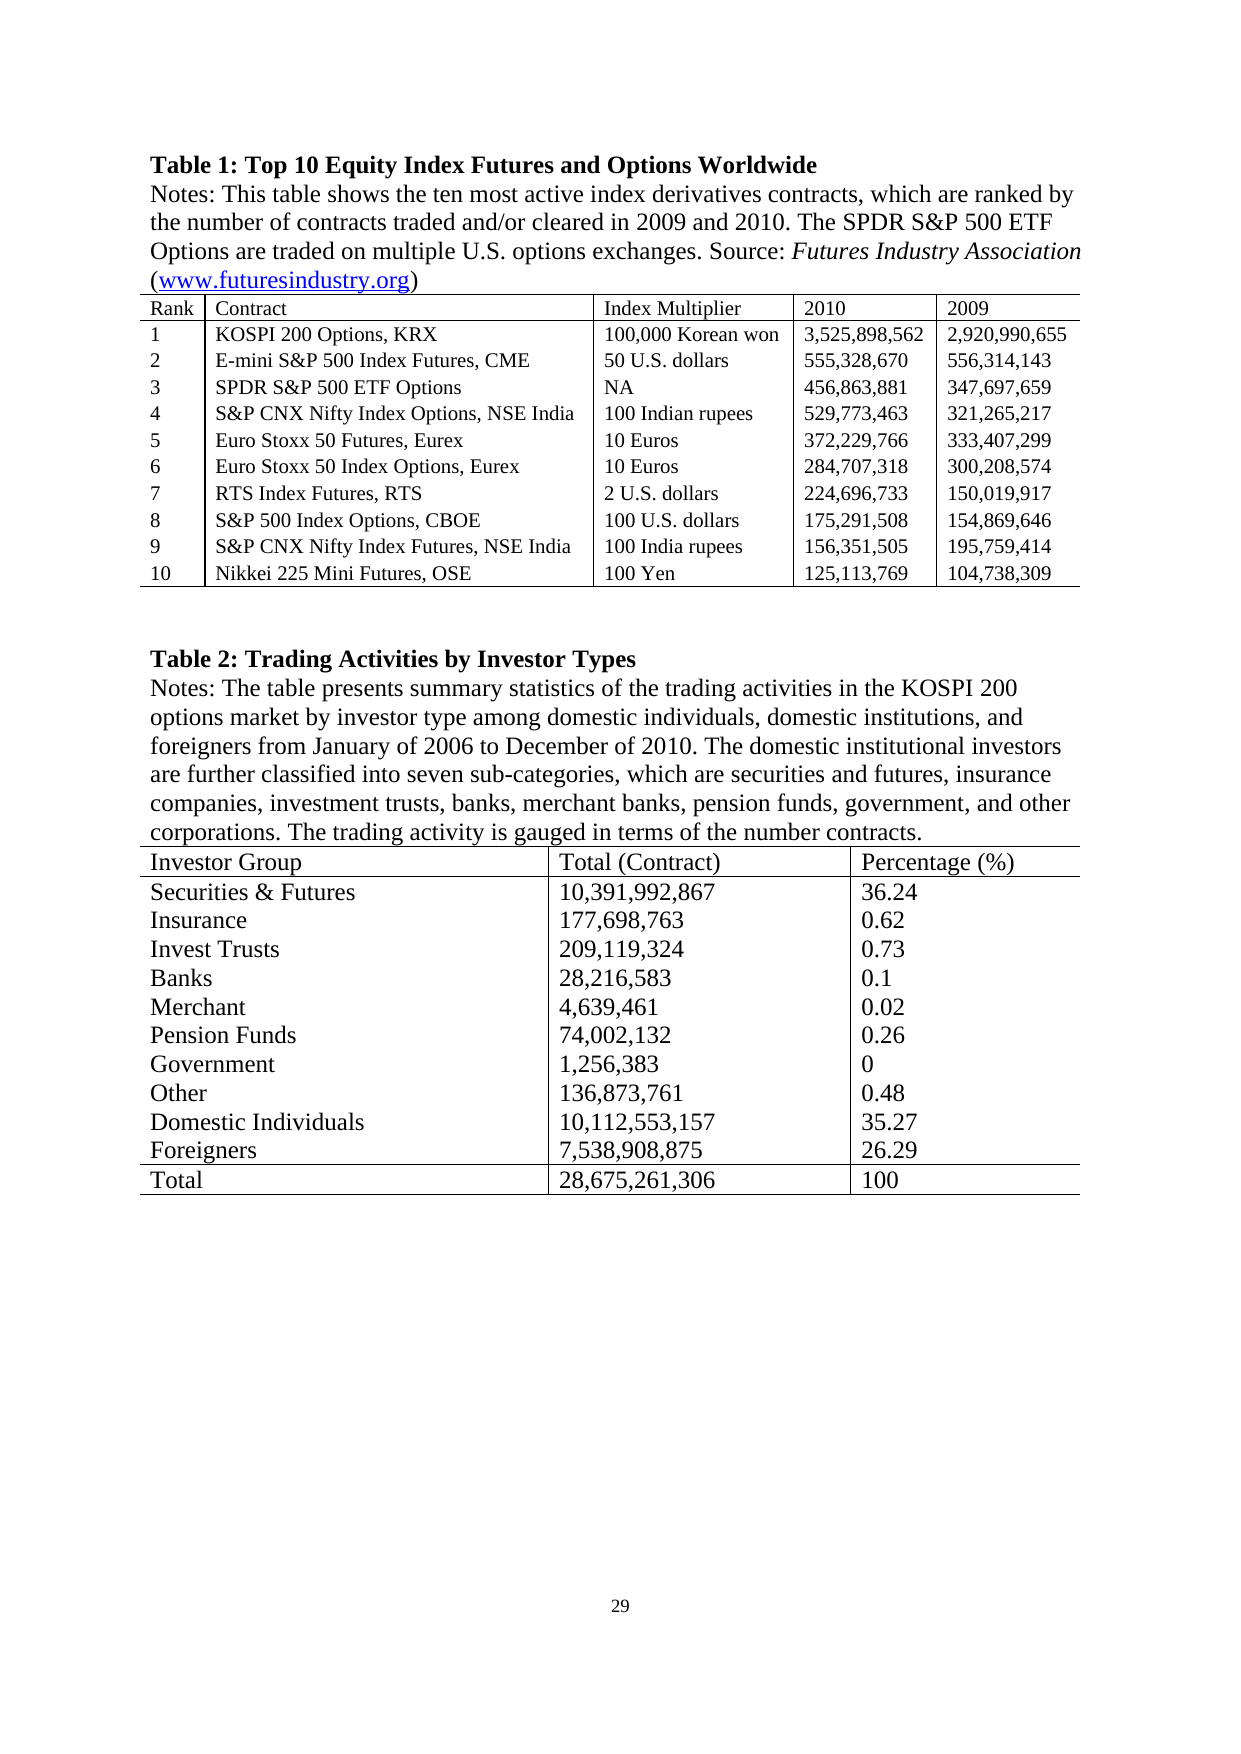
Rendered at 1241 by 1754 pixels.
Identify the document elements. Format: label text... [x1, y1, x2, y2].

table_cell 177,698,763 [549, 905, 850, 934]
table_cell Domestic Individuals [140, 1107, 548, 1135]
table_cell 0.1 [851, 963, 1080, 992]
table_cell 100 Indian rupees [594, 400, 793, 427]
table_cell NA [594, 374, 793, 400]
table_header 2010 [794, 295, 936, 320]
table_cell 2 U.S. dollars [594, 480, 793, 506]
table_cell 555,328,670 [794, 347, 936, 373]
table_cell 456,863,881 [794, 374, 936, 400]
table_cell 104,738,309 [937, 559, 1080, 586]
text Notes: The table presents summary statistics of the trading activities in the KOSPI 200 options market by investor type among domestic individuals, domestic institutions, and foreigners from January of 2006 to December of 2010. The domestic institutional investors are further classified into seven sub-categories, which are securities and futures, insurance companies, investment trusts, banks, merchant banks, pension funds, government, and other corporations. The trading activity is gauged in terms of the number contracts. [150, 673, 1090, 846]
table_cell 195,759,414 [937, 533, 1080, 559]
table_header Investor Group [140, 847, 548, 876]
table_header Percentage (%) [851, 847, 1080, 876]
table_cell Merchant [140, 992, 548, 1020]
table_cell 321,265,217 [937, 400, 1080, 427]
table_cell 333,407,299 [937, 427, 1080, 453]
table_cell 372,229,766 [794, 427, 936, 453]
table_cell Euro Stoxx 50 Futures, Eurex [206, 427, 593, 453]
table_cell Banks [140, 963, 548, 992]
table_cell 100 U.S. dollars [594, 506, 793, 533]
table_cell 224,696,733 [794, 480, 936, 506]
table_cell E-mini S&P 500 Index Futures, CME [206, 347, 593, 373]
table_header Total (Contract) [549, 847, 850, 876]
table_cell 2,920,990,655 [937, 321, 1080, 347]
table_cell 125,113,769 [794, 559, 936, 586]
table_cell Euro Stoxx 50 Index Options, Eurex [206, 453, 593, 480]
table_cell 1 [140, 321, 204, 347]
table_cell 10,112,553,157 [549, 1107, 850, 1135]
table_cell S&P CNX Nifty Index Options, NSE India [206, 400, 593, 427]
table_header Rank [140, 295, 204, 320]
table_cell 150,019,917 [937, 480, 1080, 506]
table_cell 300,208,574 [937, 453, 1080, 480]
table_cell 175,291,508 [794, 506, 936, 533]
table_cell 284,707,318 [794, 453, 936, 480]
table_cell 136,873,761 [549, 1078, 850, 1107]
table_cell 100 India rupees [594, 533, 793, 559]
table_cell 0.62 [851, 905, 1080, 934]
table_cell 156,351,505 [794, 533, 936, 559]
table_cell Government [140, 1049, 548, 1078]
text Notes: This table shows the ten most active index derivatives contracts, which are ranked by the number of contracts traded and/or cleared in 2009 and 2010. The SPDR S&P 500 ETF Options are traded on multiple U.S. options exchanges. Source: Futures Industry Association (www.futuresindustry.org) [150, 179, 1090, 294]
table_cell 26.29 [851, 1135, 1080, 1164]
table_cell RTS Index Futures, RTS [206, 480, 593, 506]
table_cell Other [140, 1078, 548, 1107]
table_cell 10,391,992,867 [549, 877, 850, 905]
text Table 2: Trading Activities by Investor Types [150, 644, 1090, 673]
table_cell 74,002,132 [549, 1020, 850, 1049]
table_cell Total [140, 1165, 548, 1194]
table_cell S&P CNX Nifty Index Futures, NSE India [206, 533, 593, 559]
table_cell 0.02 [851, 992, 1080, 1020]
table_cell 4,639,461 [549, 992, 850, 1020]
table_cell 100 [851, 1165, 1080, 1194]
table_cell 36.24 [851, 877, 1080, 905]
table_cell 0 [851, 1049, 1080, 1078]
table_cell SPDR S&P 500 ETF Options [206, 374, 593, 400]
table_cell 10 [140, 559, 204, 586]
table_cell 529,773,463 [794, 400, 936, 427]
table_cell 9 [140, 533, 204, 559]
table_cell 7 [140, 480, 204, 506]
table_cell 5 [140, 427, 204, 453]
table_header Contract [206, 295, 593, 320]
table_cell 3 [140, 374, 204, 400]
table_cell Invest Trusts [140, 934, 548, 963]
table_cell Insurance [140, 905, 548, 934]
table_cell 154,869,646 [937, 506, 1080, 533]
table_cell 100,000 Korean won [594, 321, 793, 347]
table_cell 6 [140, 453, 204, 480]
table_cell Nikkei 225 Mini Futures, OSE [206, 559, 593, 586]
table_cell 50 U.S. dollars [594, 347, 793, 373]
table_cell 100 Yen [594, 559, 793, 586]
table_cell 10 Euros [594, 427, 793, 453]
table_cell 209,119,324 [549, 934, 850, 963]
table_cell 1,256,383 [549, 1049, 850, 1078]
table_header Index Multiplier [594, 295, 793, 320]
table_cell 556,314,143 [937, 347, 1080, 373]
table_cell KOSPI 200 Options, KRX [206, 321, 593, 347]
table_cell 7,538,908,875 [549, 1135, 850, 1164]
table_cell 8 [140, 506, 204, 533]
table_cell Securities & Futures [140, 877, 548, 905]
table_cell Pension Funds [140, 1020, 548, 1049]
table_cell 10 Euros [594, 453, 793, 480]
table_cell 0.48 [851, 1078, 1080, 1107]
table_cell 0.73 [851, 934, 1080, 963]
table_cell 0.26 [851, 1020, 1080, 1049]
table_cell 35.27 [851, 1107, 1080, 1135]
table_cell 4 [140, 400, 204, 427]
table_cell 3,525,898,562 [794, 321, 936, 347]
table_cell 28,216,583 [549, 963, 850, 992]
table_cell S&P 500 Index Options, CBOE [206, 506, 593, 533]
text Table 1: Top 10 Equity Index Futures and Options Worldwide [150, 150, 1090, 179]
table_header 2009 [937, 295, 1080, 320]
table_cell Foreigners [140, 1135, 548, 1164]
table_cell 28,675,261,306 [549, 1165, 850, 1194]
table_cell 347,697,659 [937, 374, 1080, 400]
table_cell 2 [140, 347, 204, 373]
